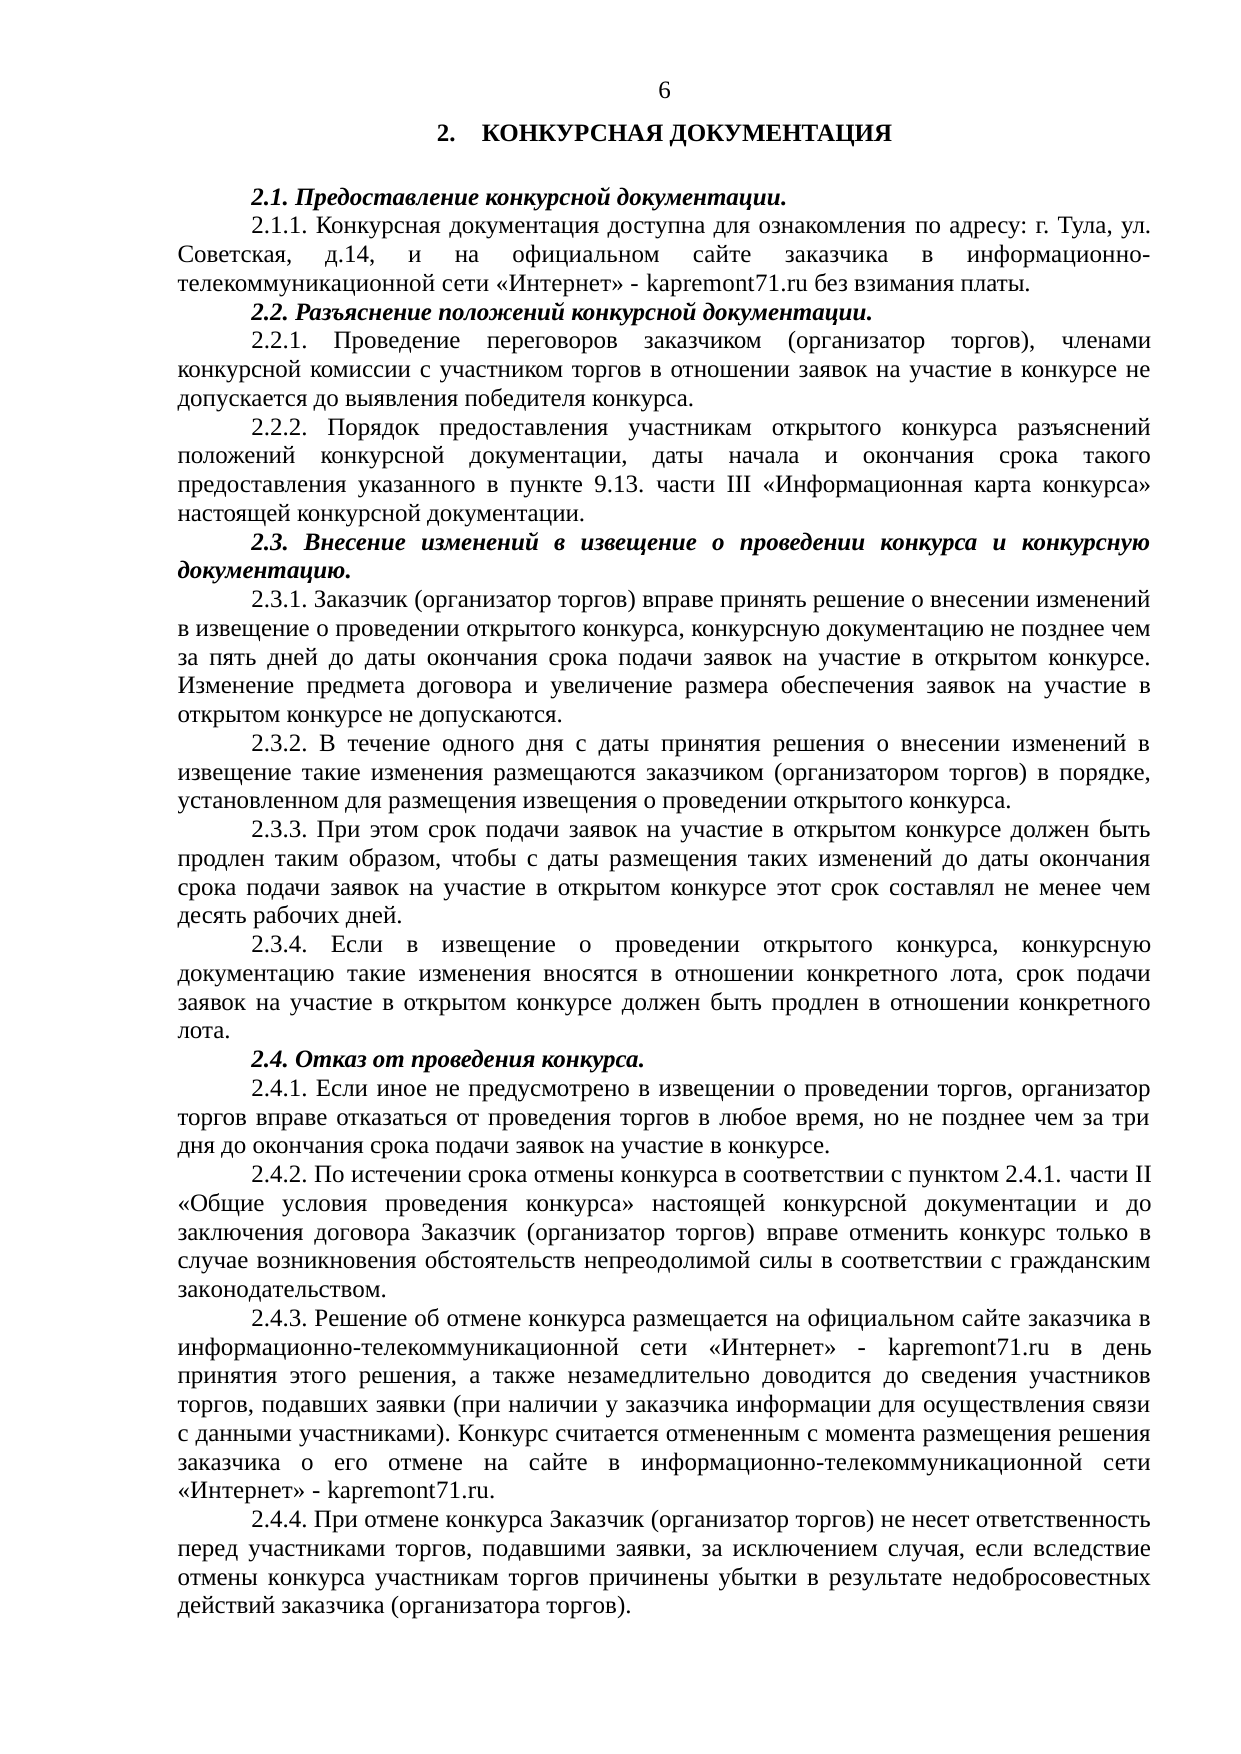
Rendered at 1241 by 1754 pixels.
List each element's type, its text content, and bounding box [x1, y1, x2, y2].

subtitle 2.1. Предоставление конкурсной документации. [177, 182, 1152, 211]
text 2.4.3. Решение об отмене конкурса размещается на официальном сайте заказчика в информационно-телекоммуникационной сети «Интернет» - kapremont71.ru в день принятия этого решения, а также незамедлительно доводится до сведения участников торгов, подавших заявки (при наличии у заказчика информации для осуществления связи с данными участниками). Конкурс считается отмененным с момента размещения решения заказчика о его отмене на сайте в информационно-телекоммуникационной сети «Интернет» - kapremont71.ru. [177, 1303, 1152, 1504]
text 2.3.2. В течение одного дня с даты принятия решения о внесении изменений в извещение такие изменения размещаются заказчиком (организатором торгов) в порядке, установленном для размещения извещения о проведении открытого конкурса. [177, 728, 1152, 814]
subtitle 2.2. Разъяснение положений конкурсной документации. [177, 297, 1152, 326]
subtitle КОНКУРСНАЯ ДОКУМЕНТАЦИЯ [177, 118, 1152, 147]
subtitle 2.3. Внесение изменений в извещение о проведении конкурса и конкурсную документацию. [177, 527, 1152, 584]
text 2.3.3. При этом срок подачи заявок на участие в открытом конкурсе должен быть продлен таким образом, чтобы с даты размещения таких изменений до даты окончания срока подачи заявок на участие в открытом конкурсе этот срок составлял не менее чем десять рабочих дней. [177, 814, 1152, 929]
text 2.2.1. Проведение переговоров заказчиком (организатор торгов), членами конкурсной комиссии с участником торгов в отношении заявок на участие в конкурсе не допускается до выявления победителя конкурса. [177, 326, 1152, 412]
text 2.4.2. По истечении срока отмены конкурса в соответствии с пунктом 2.4.1. части II «Общие условия проведения конкурса» настоящей конкурсной документации и до заключения договора Заказчик (организатор торгов) вправе отменить конкурс только в случае возникновения обстоятельств непреодолимой силы в соответствии с гражданским законодательством. [177, 1159, 1152, 1303]
text 2.2.2. Порядок предоставления участникам открытого конкурса разъяснений положений конкурсной документации, даты начала и окончания срока такого предоставления указанного в пункте 9.13. части III «Информационная карта конкурса» настоящей конкурсной документации. [177, 412, 1152, 527]
text 2.1.1. Конкурсная документация доступна для ознакомления по адресу: г. Тула, ул. Советская, д.14, и на официальном сайте заказчика в информационно-телекоммуникационной сети «Интернет» - kapremont71.ru без взимания платы. [177, 211, 1152, 297]
text 2.4.4. При отмене конкурса Заказчик (организатор торгов) не несет ответственность перед участниками торгов, подавшими заявки, за исключением случая, если вследствие отмены конкурса участникам торгов причинены убытки в результате недобросовестных действий заказчика (организатора торгов). [177, 1504, 1152, 1619]
subtitle 2.4. Отказ от проведения конкурса. [177, 1044, 1152, 1073]
text 2.4.1. Если иное не предусмотрено в извещении о проведении торгов, организатор торгов вправе отказаться от проведения торгов в любое время, но не позднее чем за три дня до окончания срока подачи заявок на участие в конкурсе. [177, 1073, 1152, 1159]
text 2.3.1. Заказчик (организатор торгов) вправе принять решение о внесении изменений в извещение о проведении открытого конкурса, конкурсную документацию не позднее чем за пять дней до даты окончания срока подачи заявок на участие в открытом конкурсе. Изменение предмета договора и увеличение размера обеспечения заявок на участие в открытом конкурсе не допускаются. [177, 584, 1152, 728]
text 2.3.4. Если в извещение о проведении открытого конкурса, конкурсную документацию такие изменения вносятся в отношении конкретного лота, срок подачи заявок на участие в открытом конкурсе должен быть продлен в отношении конкретного лота. [177, 929, 1152, 1044]
